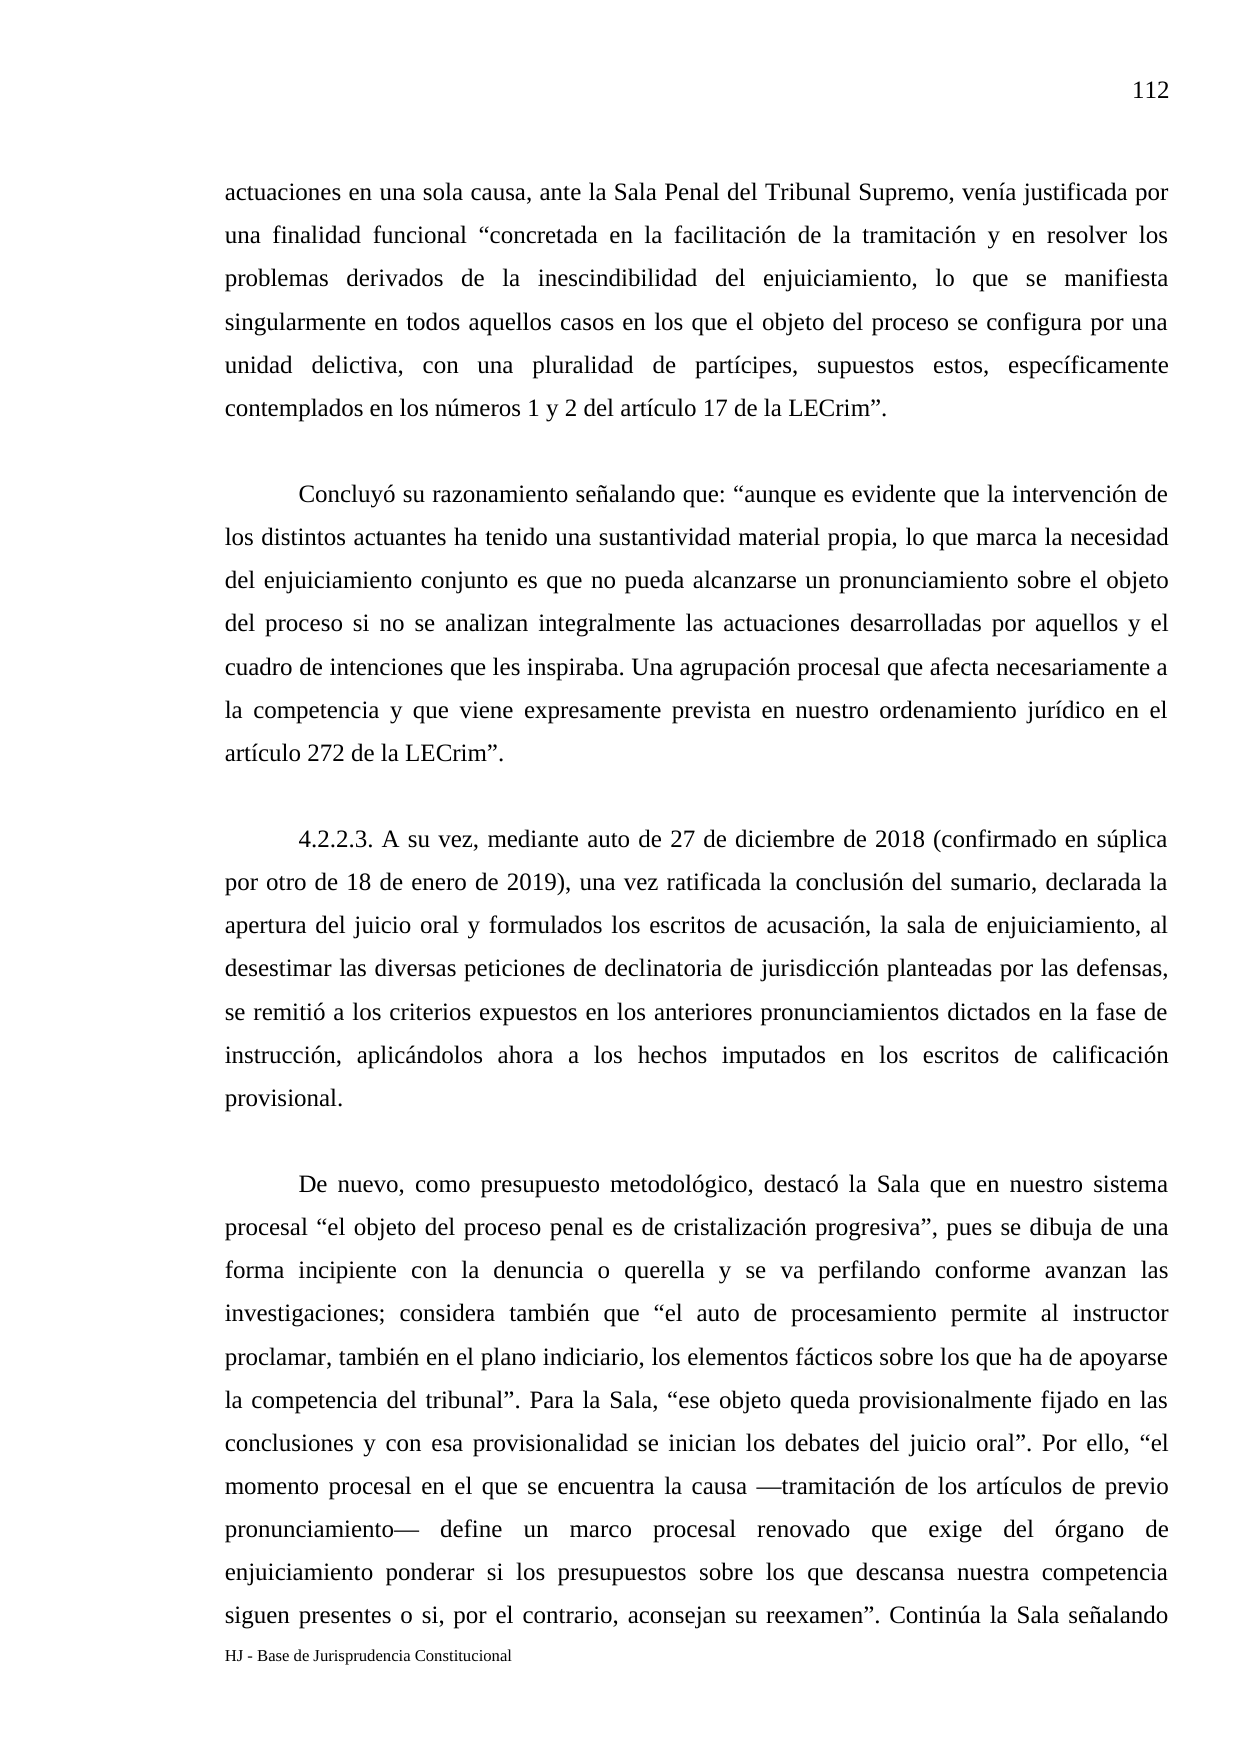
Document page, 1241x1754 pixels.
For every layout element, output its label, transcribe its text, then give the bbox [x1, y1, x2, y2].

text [224, 1169, 1169, 1629]
text Concluyó su razonamiento señalando que: “aunque es evidente que la intervención de los distintos actuantes ha tenido una sustantividad material propia, lo que marca la necesidad del enjuiciamiento conjunto es que no pueda alcanzarse un pronunciamiento sobre el objeto del proceso si no se analizan integralmente las actuaciones desarrolladas por aquellos y el cuadro de intenciones que les inspiraba. Una agrupación procesal que afecta necesariamente a la competencia y que viene expresamente prevista en nuestro ordenamiento jurídico en el artículo 272 de la LECrim”. [224, 479, 1169, 767]
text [224, 177, 1169, 422]
text 4.2.2.3. A su vez, mediante auto de 27 de diciembre de 2018 (confirmado en súplica por otro de 18 de enero de 2019), una vez ratificada la conclusión del sumario, declarada la apertura del juicio oral y formulados los escritos de acusación, la sala de enjuiciamiento, al desestimar las diversas peticiones de declinatoria de jurisdicción planteadas por las defensas, se remitió a los criterios expuestos en los anteriores pronunciamientos dictados en la fase de instrucción, aplicándolos ahora a los hechos imputados en los escritos de calificación provisional. [224, 824, 1169, 1112]
